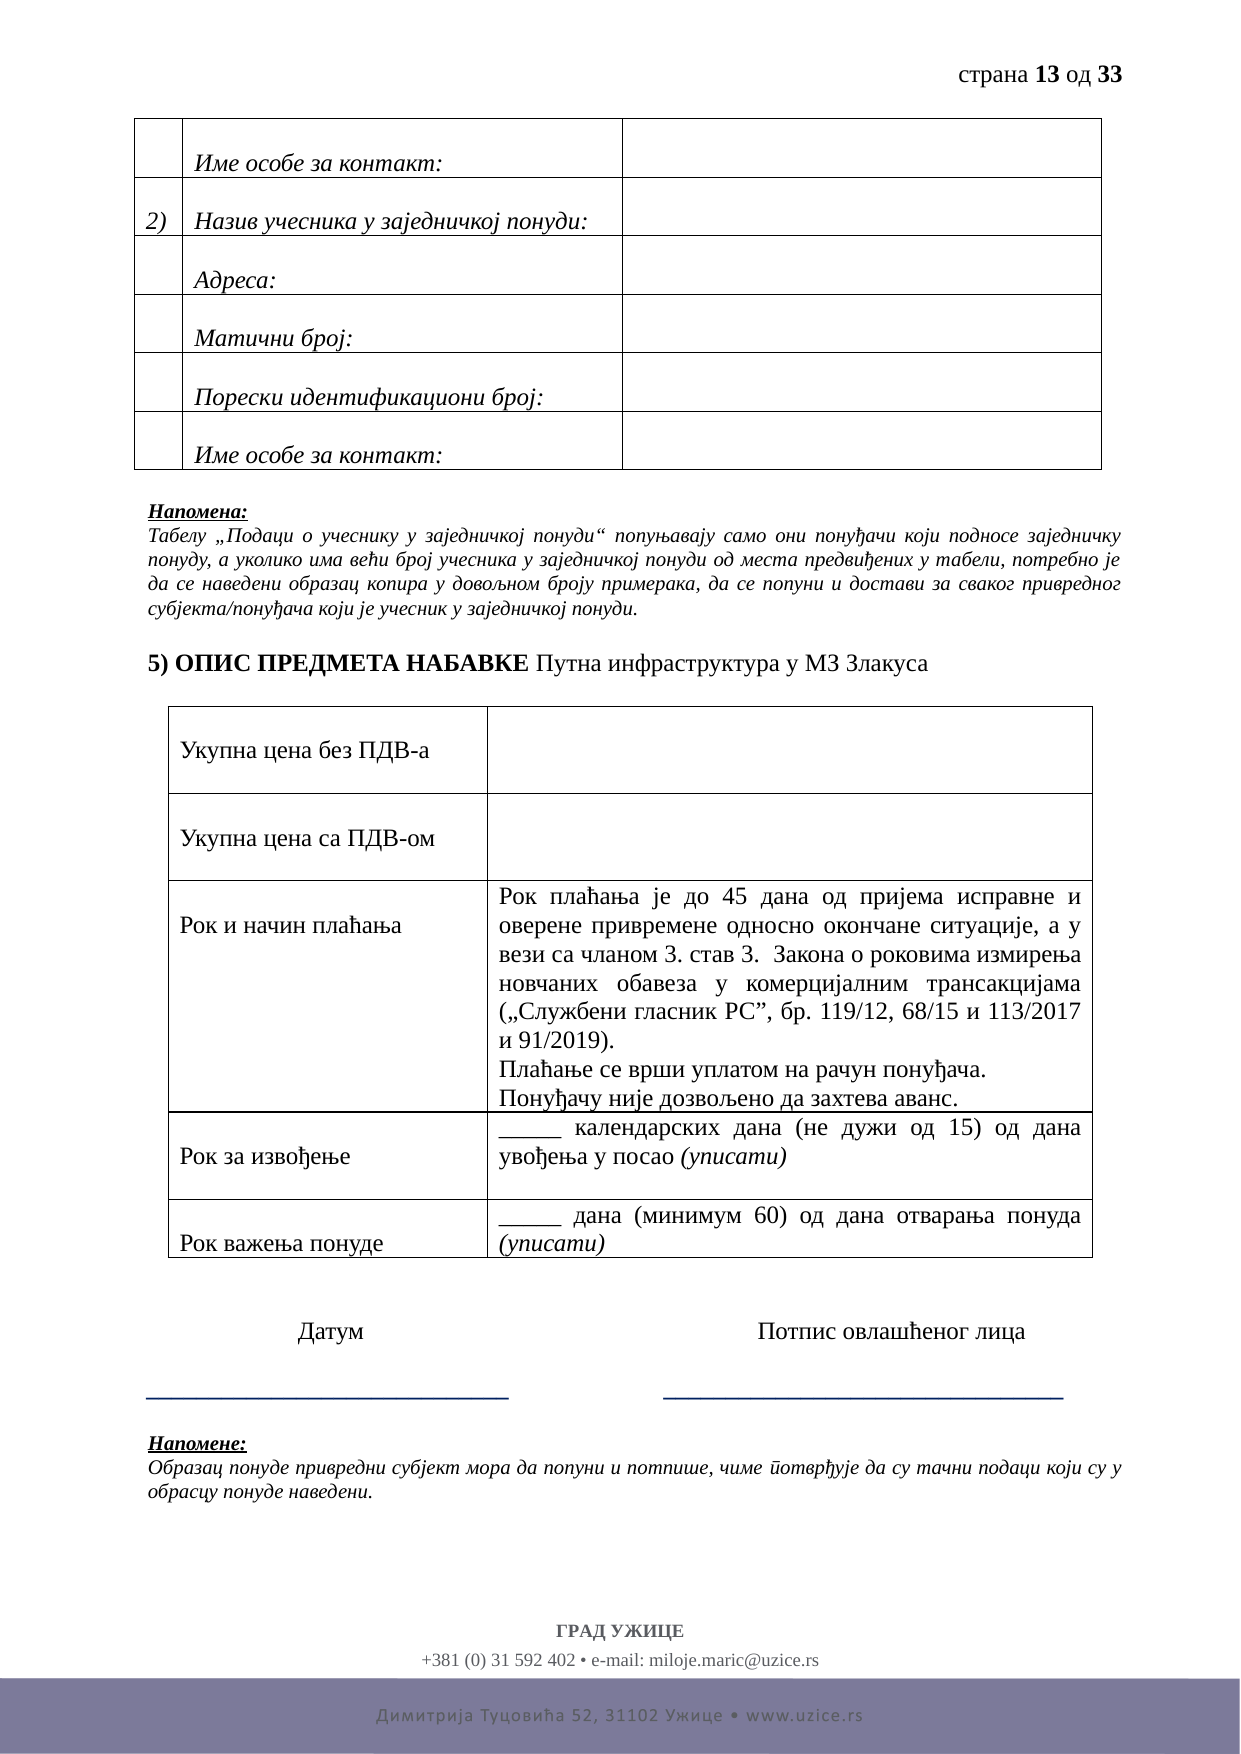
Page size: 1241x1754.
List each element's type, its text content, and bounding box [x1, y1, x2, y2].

table_cell [135, 119, 182, 177]
table_cell [623, 236, 1101, 294]
table_cell [623, 412, 1101, 469]
table_cell Име особе за контакт: [183, 412, 622, 469]
table_cell Рок и начин плаћања [169, 881, 487, 1111]
text Датум Потпис овлашћеног лица [223, 1316, 1122, 1344]
table_cell [623, 119, 1101, 177]
table_cell [623, 353, 1101, 411]
text _____________________________ ________________________________ [148, 1373, 1122, 1402]
text Образац понуде привредни субјект мора да попуни и потпише, чиме потврђује да су тачни подаци који су у обрасцу понуде наведени. [148, 1455, 1122, 1503]
table_cell [135, 236, 182, 294]
text Табелу „Подаци о учеснику у заједничкој понуди“ попуњавају само они понуђачи који подносе заједничку понуду, а уколико има већи број учесника у заједничкој понуди од места предвиђених у табели, потребно је да се наведени образац копира у довољном броју примерака, да се попуни и достави за сваког привредног субјекта/понуђача који је учесник у заједничкој понуди. [148, 523, 1122, 619]
table_header [488, 707, 1092, 793]
table_cell [623, 178, 1101, 235]
text 5) ОПИС ПРЕДМЕТА НАБАВКЕ Путна инфраструктура у МЗ Злакуса [148, 648, 1122, 677]
table_cell [135, 353, 182, 411]
text Напомена: [148, 499, 1122, 523]
picture [0, 1677, 1240, 1754]
table_cell Рок за извођење [169, 1113, 487, 1199]
table_cell Матични број: [183, 295, 622, 352]
table_cell Назив учесника у заједничкој понуди: [183, 178, 622, 235]
table_cell _____ календарских дана (не дужи од 15) од дана увођења у посао (уписати) [488, 1113, 1092, 1199]
table_cell Порески идентификациони број: [183, 353, 622, 411]
table_cell Адреса: [183, 236, 622, 294]
table_cell [135, 412, 182, 469]
table_cell Име особе за контакт: [183, 119, 622, 177]
table_header Укупна цена без ПДВ-а [169, 707, 487, 793]
table_cell _____ дана (минимум 60) од дана отварања понуда (уписати) [488, 1200, 1092, 1257]
text Напомене: [148, 1431, 1122, 1455]
table_cell Рок плаћања је до 45 дана од пријема исправне и оверене привремене односно окончане ситуације, а у вези са чланом 3. став 3. Закона о роковима измирења новчаних обавеза у комерцијалним трансакцијама („Службени гласник РС”, бр. 119/12, 68/15 и 113/2017 и 91/2019). Плаћање се врши уплатом на рачун понуђача. Понуђачу није дозвољено да захтева аванс. [488, 881, 1092, 1111]
table_cell 2) [135, 178, 182, 235]
table_cell Рок важења понуде [169, 1200, 487, 1257]
table_cell [488, 794, 1092, 880]
table_cell Укупна цена са ПДВ-ом [169, 794, 487, 880]
table_cell [135, 295, 182, 352]
table_cell [623, 295, 1101, 352]
